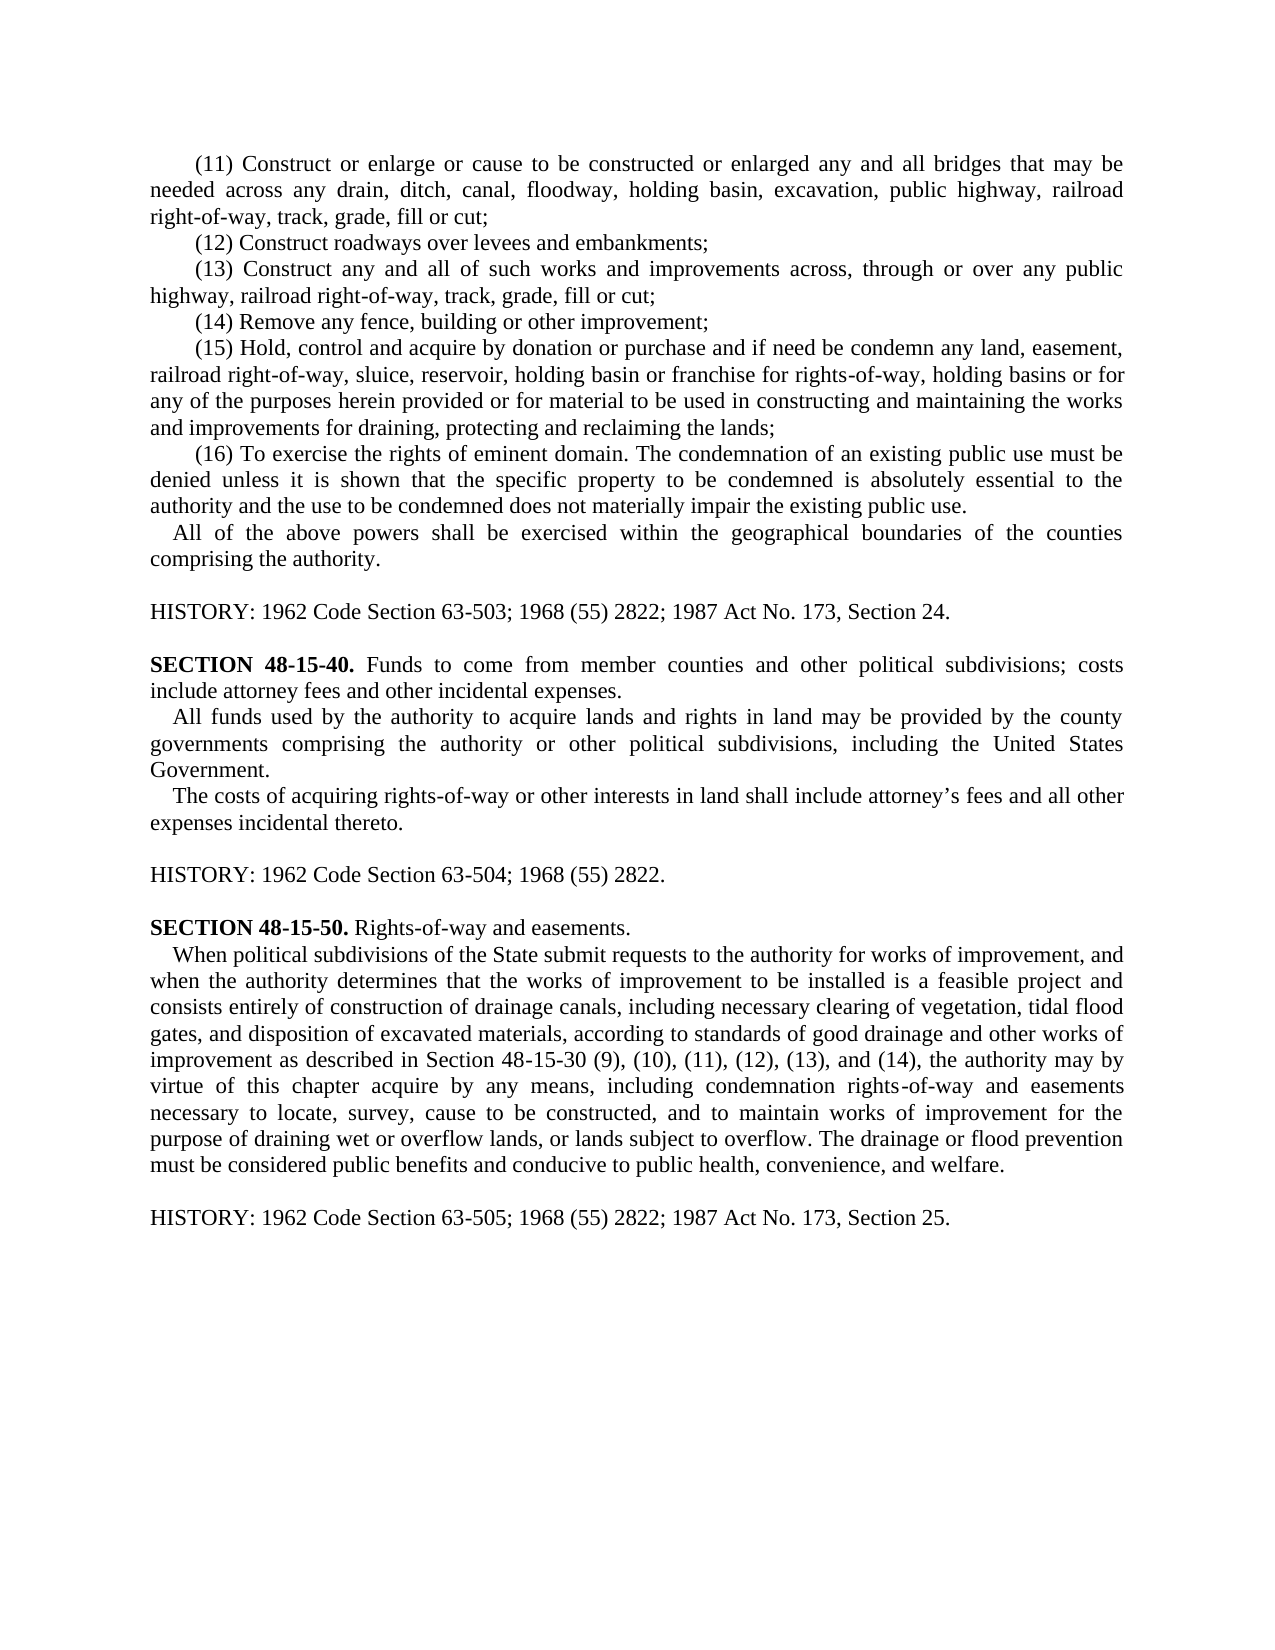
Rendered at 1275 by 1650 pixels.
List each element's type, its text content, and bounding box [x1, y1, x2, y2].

text HISTORY: 1962 Code Section 63-503; 1968 (55) 2822; 1987 Act No. 173, Section 24. [150, 598, 1125, 624]
text (13) Construct any and all of such works and improvements across, through or over any public highway, railroad right-of-way, track, grade, fill or cut; [150, 255, 1125, 308]
text HISTORY: 1962 Code Section 63-504; 1968 (55) 2822. [150, 862, 1125, 888]
text All of the above powers shall be exercised within the geographical boundaries of the counties comprising the authority. [150, 519, 1125, 572]
text SECTION 48-15-40. Funds to come from member counties and other political subdivisions; costs include attorney fees and other incidental expenses. [150, 651, 1125, 703]
text (14) Remove any fence, building or other improvement; [150, 308, 1125, 334]
text SECTION 48-15-50. Rights-of-way and easements. [150, 914, 1125, 941]
text All funds used by the authority to acquire lands and rights in land may be provided by the county governments comprising the authority or other political subdivisions, including the United States Government. [150, 703, 1125, 782]
text (11) Construct or enlarge or cause to be constructed or enlarged any and all bridges that may be needed across any drain, ditch, canal, floodway, holding basin, excavation, public highway, railroad right-of-way, track, grade, fill or cut; [150, 150, 1125, 229]
text When political subdivisions of the State submit requests to the authority for works of improvement, and when the authority determines that the works of improvement to be installed is a feasible project and consists entirely of construction of drainage canals, including necessary clearing of vegetation, tidal flood gates, and disposition of excavated materials, according to standards of good drainage and other works of improvement as described in Section 48-15-30 (9), (10), (11), (12), (13), and (14), the authority may by virtue of this chapter acquire by any means, including condemnation rights-of-way and easements necessary to locate, survey, cause to be constructed, and to maintain works of improvement for the purpose of draining wet or overflow lands, or lands subject to overflow. The drainage or flood prevention must be considered public benefits and conducive to public health, convenience, and welfare. [150, 941, 1125, 1178]
text (12) Construct roadways over levees and embankments; [150, 229, 1125, 255]
text HISTORY: 1962 Code Section 63-505; 1968 (55) 2822; 1987 Act No. 173, Section 25. [150, 1204, 1125, 1231]
text (16) To exercise the rights of eminent domain. The condemnation of an existing public use must be denied unless it is shown that the specific property to be condemned is absolutely essential to the authority and the use to be condemned does not materially impair the existing public use. [150, 440, 1125, 519]
text The costs of acquiring rights-of-way or other interests in land shall include attorney’s fees and all other expenses incidental thereto. [150, 782, 1125, 835]
text (15) Hold, control and acquire by donation or purchase and if need be condemn any land, easement, railroad right-of-way, sluice, reservoir, holding basin or franchise for rights-of-way, holding basins or for any of the purposes herein provided or for material to be used in constructing and maintaining the works and improvements for draining, protecting and reclaiming the lands; [150, 334, 1125, 440]
